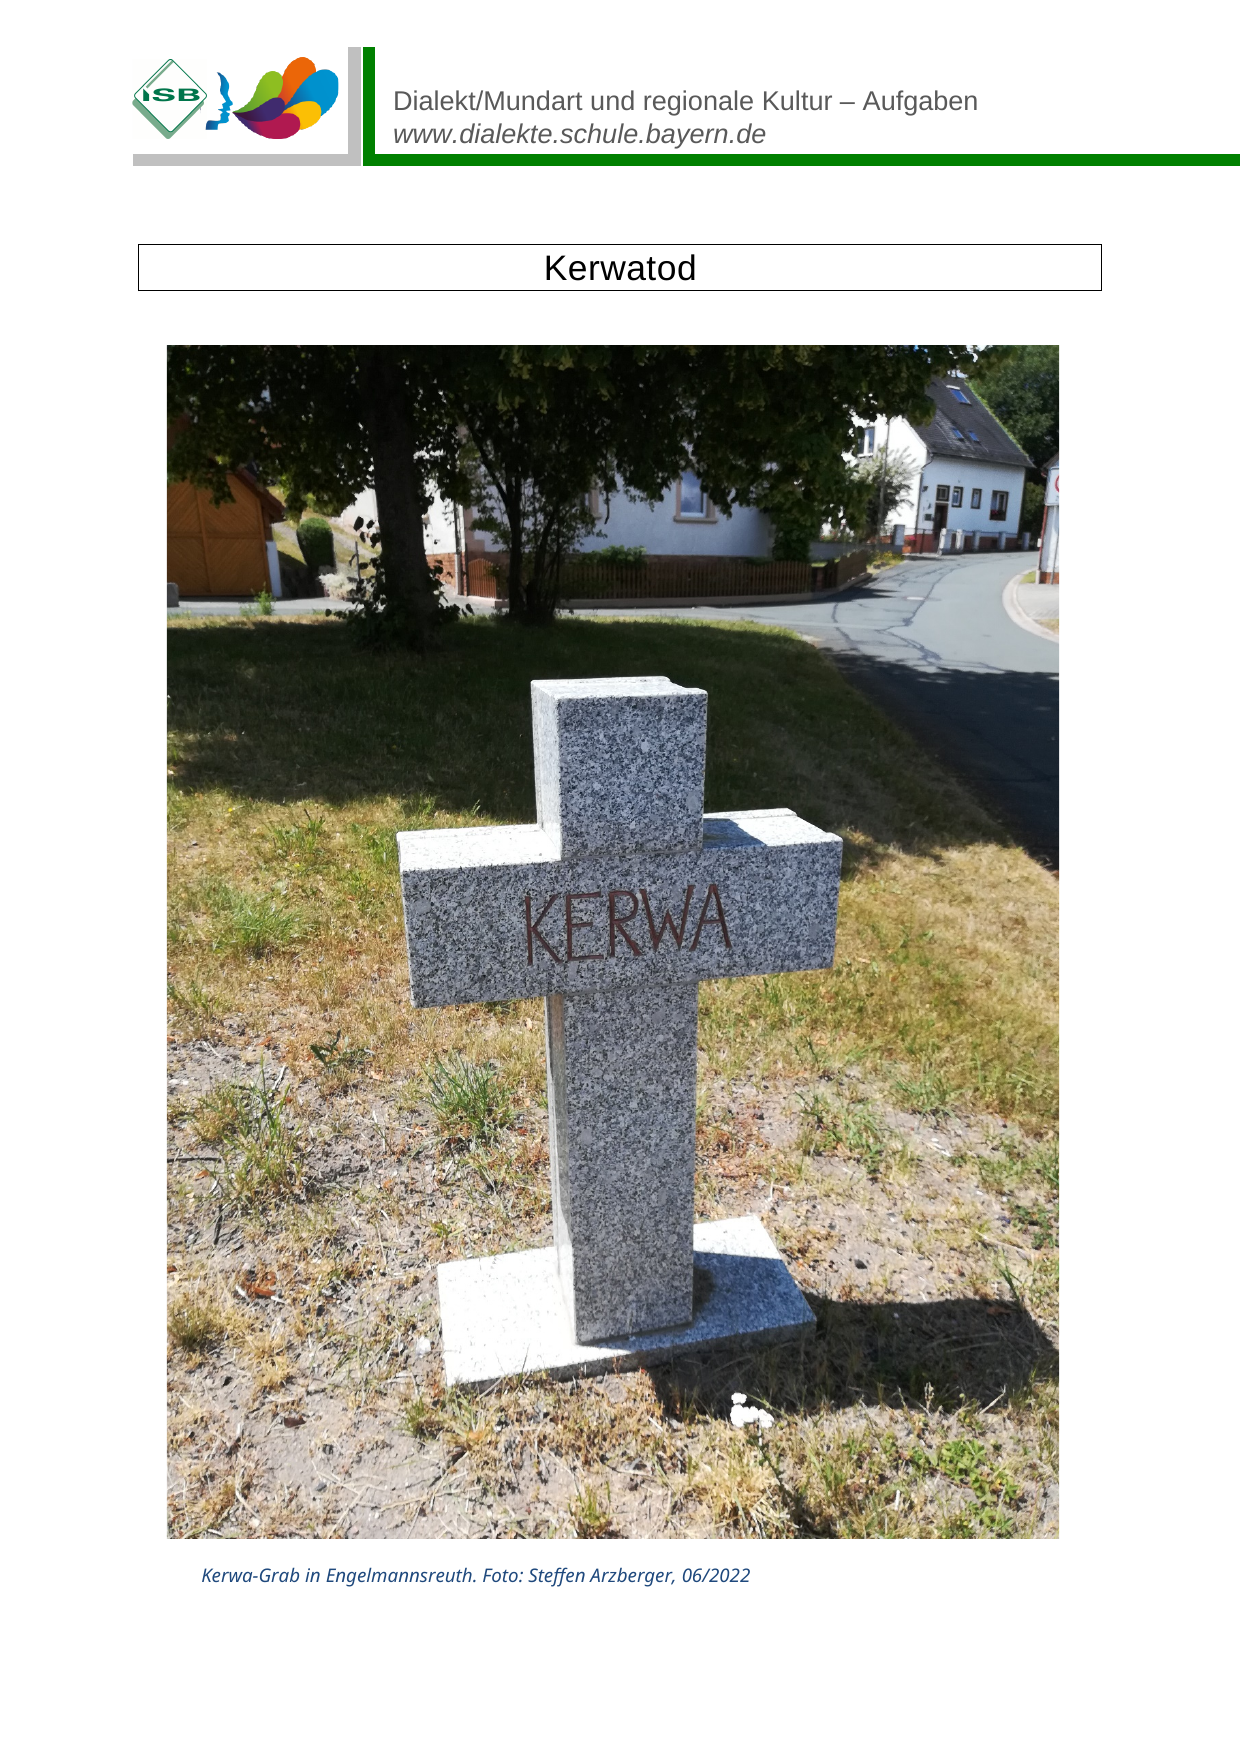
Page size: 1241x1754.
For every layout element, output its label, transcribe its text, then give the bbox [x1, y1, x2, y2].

picture [132, 57, 339, 139]
title Kerwatod [139, 245, 1101, 290]
picture [165, 345, 1058, 1536]
